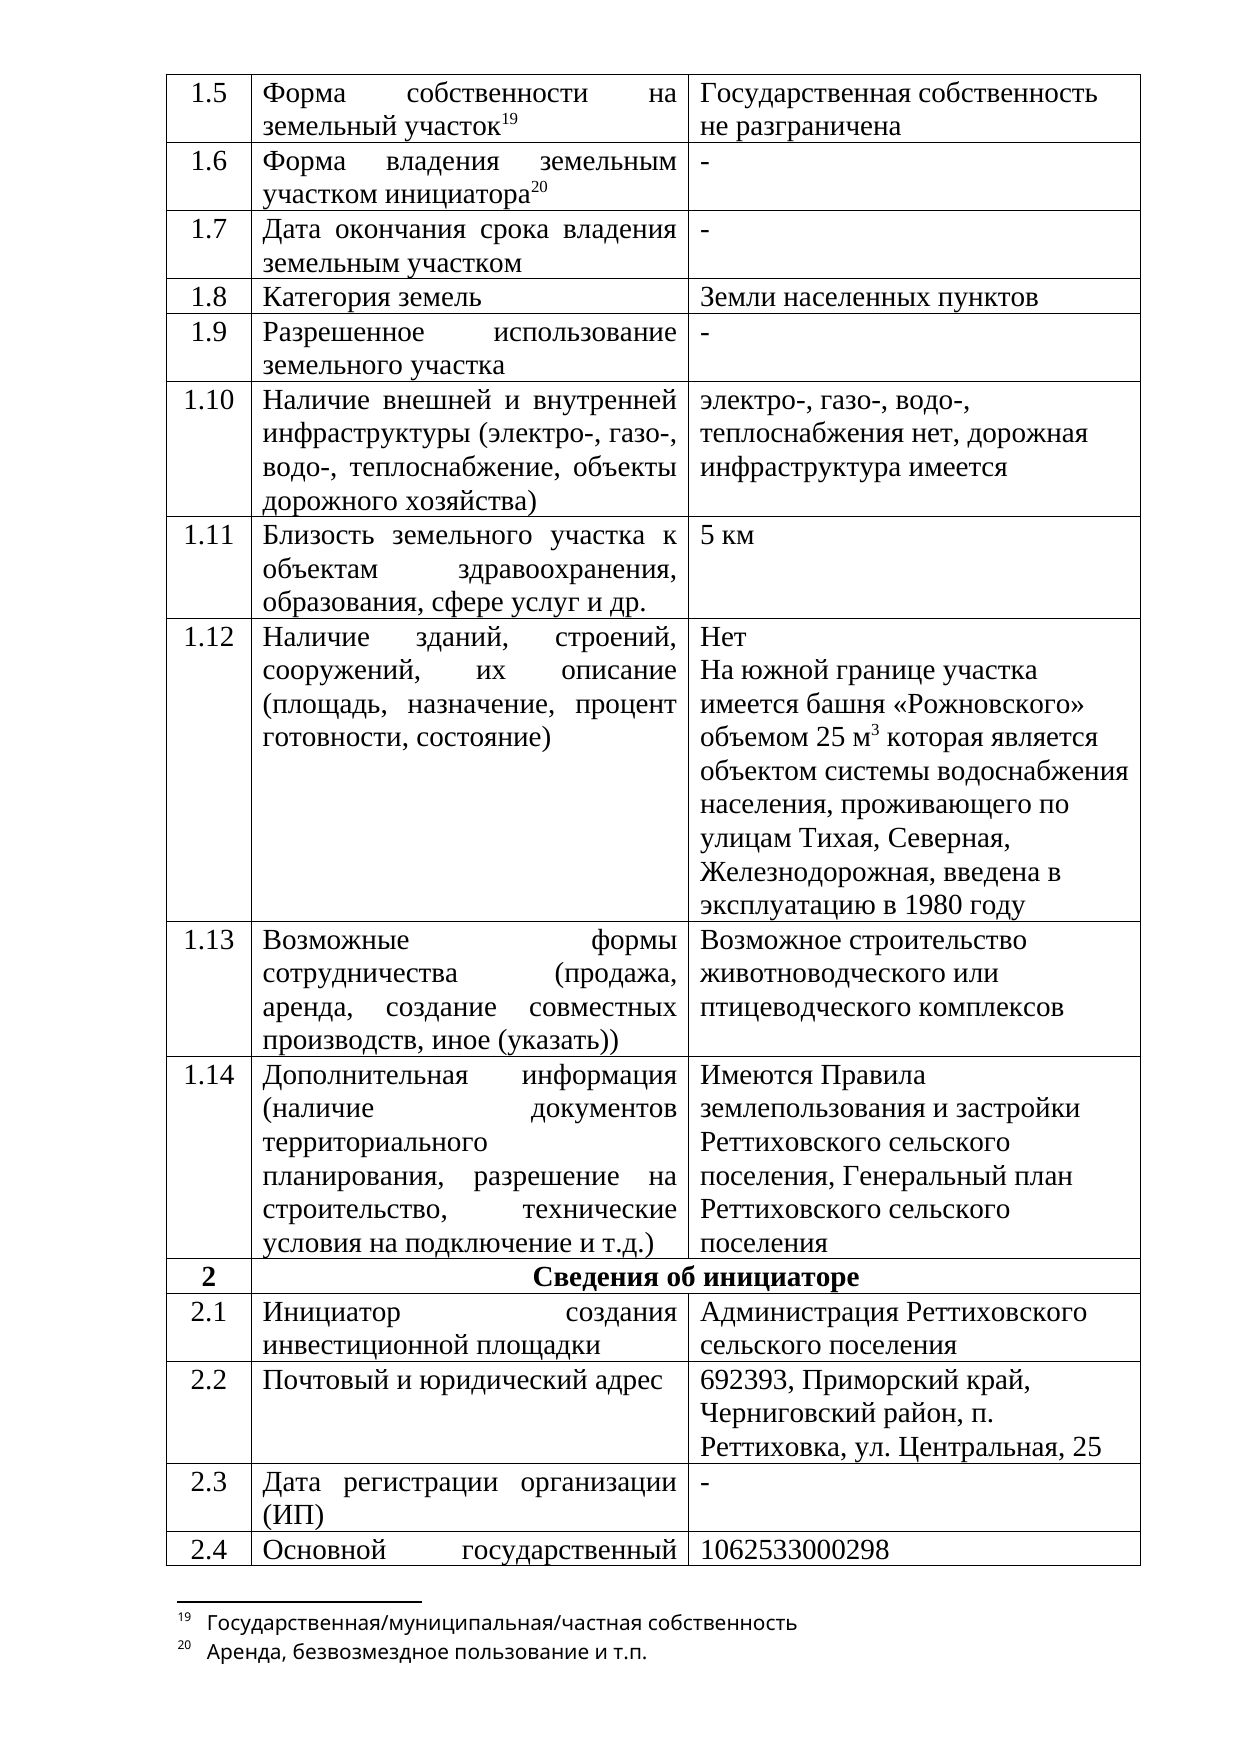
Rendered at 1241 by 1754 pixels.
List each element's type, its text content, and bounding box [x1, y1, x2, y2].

table_cell - [689, 1464, 1140, 1531]
table_cell 5 км [689, 517, 1140, 618]
table_cell 1.13 [167, 922, 251, 1056]
table_cell Форма собственности на земельный участок [252, 75, 688, 142]
table_cell Возможные формы сотрудничества (продажа, аренда, создание совместных производств, иное (указать)) [252, 922, 688, 1056]
table_cell Близость земельного участка к объектам здравоохранения, образования, сфере услуг и др. [252, 517, 688, 618]
table_cell 1062533000298 [689, 1532, 1140, 1565]
table_cell 2.2 [167, 1362, 251, 1463]
table_cell 1.6 [167, 143, 251, 210]
table_cell 1.8 [167, 279, 251, 313]
table_cell Возможное строительство животноводческого или птицеводческого комплексов [689, 922, 1140, 1056]
table_cell 1.7 [167, 211, 251, 278]
table_cell 1.5 [167, 75, 251, 142]
table_cell Категория земель [252, 279, 688, 313]
table_cell - [689, 314, 1140, 381]
table_cell Почтовый и юридический адрес [252, 1362, 688, 1463]
table_cell 2 [167, 1259, 251, 1293]
table_cell Администрация Реттиховского сельского поселения [689, 1294, 1140, 1361]
table_cell Инициатор создания инвестиционной площадки [252, 1294, 688, 1361]
table_cell 1.11 [167, 517, 251, 618]
table_cell электро-, газо-, водо-, теплоснабжения нет, дорожная инфраструктура имеется [689, 382, 1140, 516]
table_cell 1.9 [167, 314, 251, 381]
table_cell 1.14 [167, 1057, 251, 1258]
table_cell Дата регистрации организации (ИП) [252, 1464, 688, 1531]
table_cell Разрешенное использование земельного участка [252, 314, 688, 381]
table_cell Земли населенных пунктов [689, 279, 1140, 313]
table_cell 1.10 [167, 382, 251, 516]
table_cell Сведения об инициаторе [252, 1259, 1140, 1293]
table_cell Имеются Правила землепользования и застройки Реттиховского сельского поселения, Генеральный план Реттиховского сельского поселения [689, 1057, 1140, 1258]
table_cell 2.3 [167, 1464, 251, 1531]
table_cell Дополнительная информация (наличие документов территориального планирования, разрешение на строительство, технические условия на подключение и т.д.) [252, 1057, 688, 1258]
table_cell 2.1 [167, 1294, 251, 1361]
table_cell 1.12 [167, 619, 251, 921]
table_cell Форма владения земельным участком инициатора [252, 143, 688, 210]
table_cell Нет На южной границе участка имеется башня «Рожновского» объемом 25 м3 которая является объектом системы водоснабжения населения, проживающего по улицам Тихая, Северная, Железнодорожная, введена в эксплуатацию в 1980 году [689, 619, 1140, 921]
table_cell - [689, 143, 1140, 210]
table_cell 692393, Приморский край, Черниговский район, п. Реттиховка, ул. Центральная, 25 [689, 1362, 1140, 1463]
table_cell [252, 1532, 688, 1565]
table_cell - [689, 211, 1140, 278]
table_cell Государственная собственность не разграничена [689, 75, 1140, 142]
table_cell 2.4 [167, 1532, 251, 1565]
table_cell Наличие внешней и внутренней инфраструктуры (электро-, газо-, водо-, теплоснабжение, объекты дорожного хозяйства) [252, 382, 688, 516]
table_cell Дата окончания срока владения земельным участком [252, 211, 688, 278]
table_cell Наличие зданий, строений, сооружений, их описание (площадь, назначение, процент готовности, состояние) [252, 619, 688, 921]
